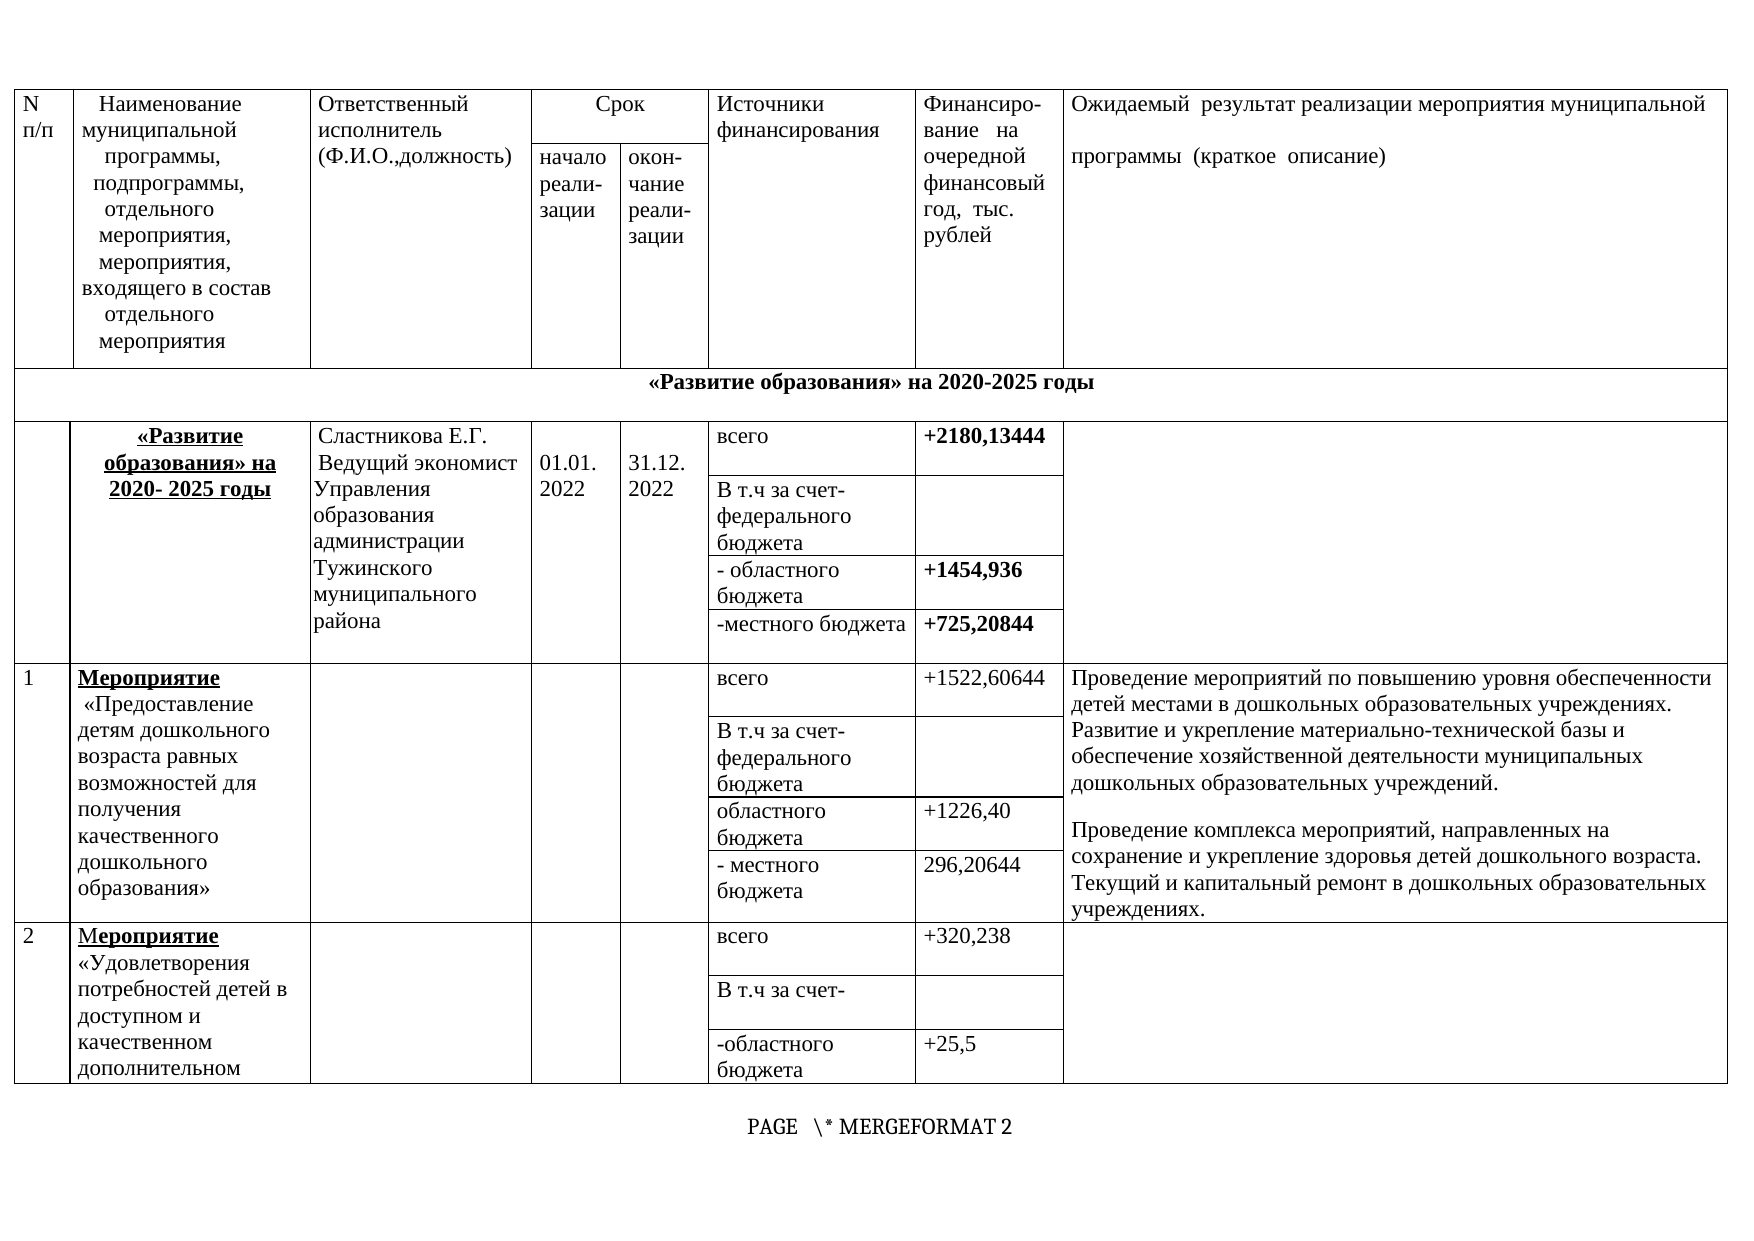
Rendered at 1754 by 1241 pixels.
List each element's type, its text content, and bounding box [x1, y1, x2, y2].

table_cell -местного бюджета [709, 610, 915, 662]
table_cell В т.ч за счет- [709, 976, 915, 1029]
table_cell «Развитие образования» на 2020- 2025 годы [71, 422, 310, 662]
table_header N п/п [15, 90, 73, 367]
table_cell Мероприятие «Удовлетворения потребностей детей в доступном и качественном дополнительном образовании» [71, 923, 310, 1083]
table_cell Проведение мероприятий по повышению уровня обеспеченности детей местами в дошкольных образовательных учреждениях. Развитие и укрепление материально-технической базы и обеспечение хозяйственной деятельности муниципальных дошкольных образовательных учреждений. Проведение комплекса мероприятий, направленных на сохранение и укрепление здоровья детей дошкольного возраста. Текущий и капитальный ремонт в дошкольных образовательных учреждениях. [1064, 664, 1727, 922]
table_cell 296,20644 [916, 851, 1063, 922]
table_cell - местного бюджета [709, 851, 915, 922]
table_cell +320,238 [916, 923, 1063, 975]
table_cell +1454,936 [916, 556, 1063, 609]
table_cell [1064, 923, 1727, 1083]
table_cell [916, 717, 1063, 796]
table_cell начало реали- зации [532, 144, 620, 367]
table_cell В т.ч за счет-федерального бюджета [709, 717, 915, 796]
table_cell -областного бюджета [709, 1030, 915, 1083]
table_cell [15, 422, 69, 662]
table_cell [621, 664, 708, 922]
table_cell [311, 664, 531, 922]
table_cell областного бюджета [709, 798, 915, 850]
table_cell «Развитие образования» на 2020-2025 годы [15, 369, 1727, 421]
table_cell [311, 923, 531, 1083]
table_header Финансиро- вание на очередной финансовый год, тыс. рублей [916, 90, 1063, 367]
table_cell +1522,60644 [916, 664, 1063, 716]
table_cell всего [709, 923, 915, 975]
table_cell +1226,40 [916, 798, 1063, 850]
table_header Ожидаемый результат реализации мероприятия муниципальной программы (краткое описание) [1064, 90, 1727, 367]
table_header Источники финансирования [709, 90, 915, 367]
table_cell +2180,13444 [916, 422, 1063, 475]
table_cell 01.01. 2022 [532, 422, 620, 662]
table_cell 2 [15, 923, 69, 1083]
table_header Наименование муниципальной программы, подпрограммы, отдельного мероприятия, мероприятия, входящего в состав отдельного мероприятия [74, 90, 310, 367]
table_cell Мероприятие «Предоставление детям дошкольного возраста равных возможностей для получения качественного дошкольного образования» [71, 664, 310, 922]
table_header Ответственный исполнитель (Ф.И.О.,должность) [311, 90, 531, 367]
table_cell [916, 976, 1063, 1029]
table_cell [1064, 422, 1727, 662]
table_cell +725,20844 [916, 610, 1063, 662]
table_cell [916, 476, 1063, 555]
table_cell [621, 923, 708, 1083]
table_header Срок [532, 90, 708, 142]
table_cell всего [709, 664, 915, 716]
table_cell 31.12. 2022 [621, 422, 708, 662]
table_cell [532, 664, 620, 922]
table_cell окон- чание реали- зации [621, 144, 708, 367]
table_cell - областного бюджета [709, 556, 915, 609]
table_cell Сластникова Е.Г. Ведущий экономист Управления образования администрации Тужинского муниципального района [311, 422, 531, 662]
table_cell +25,5 [916, 1030, 1063, 1083]
table_cell [532, 923, 620, 1083]
table_cell 1 [15, 664, 69, 922]
table_cell всего [709, 422, 915, 475]
table_cell В т.ч за счет-федерального бюджета [709, 476, 915, 555]
